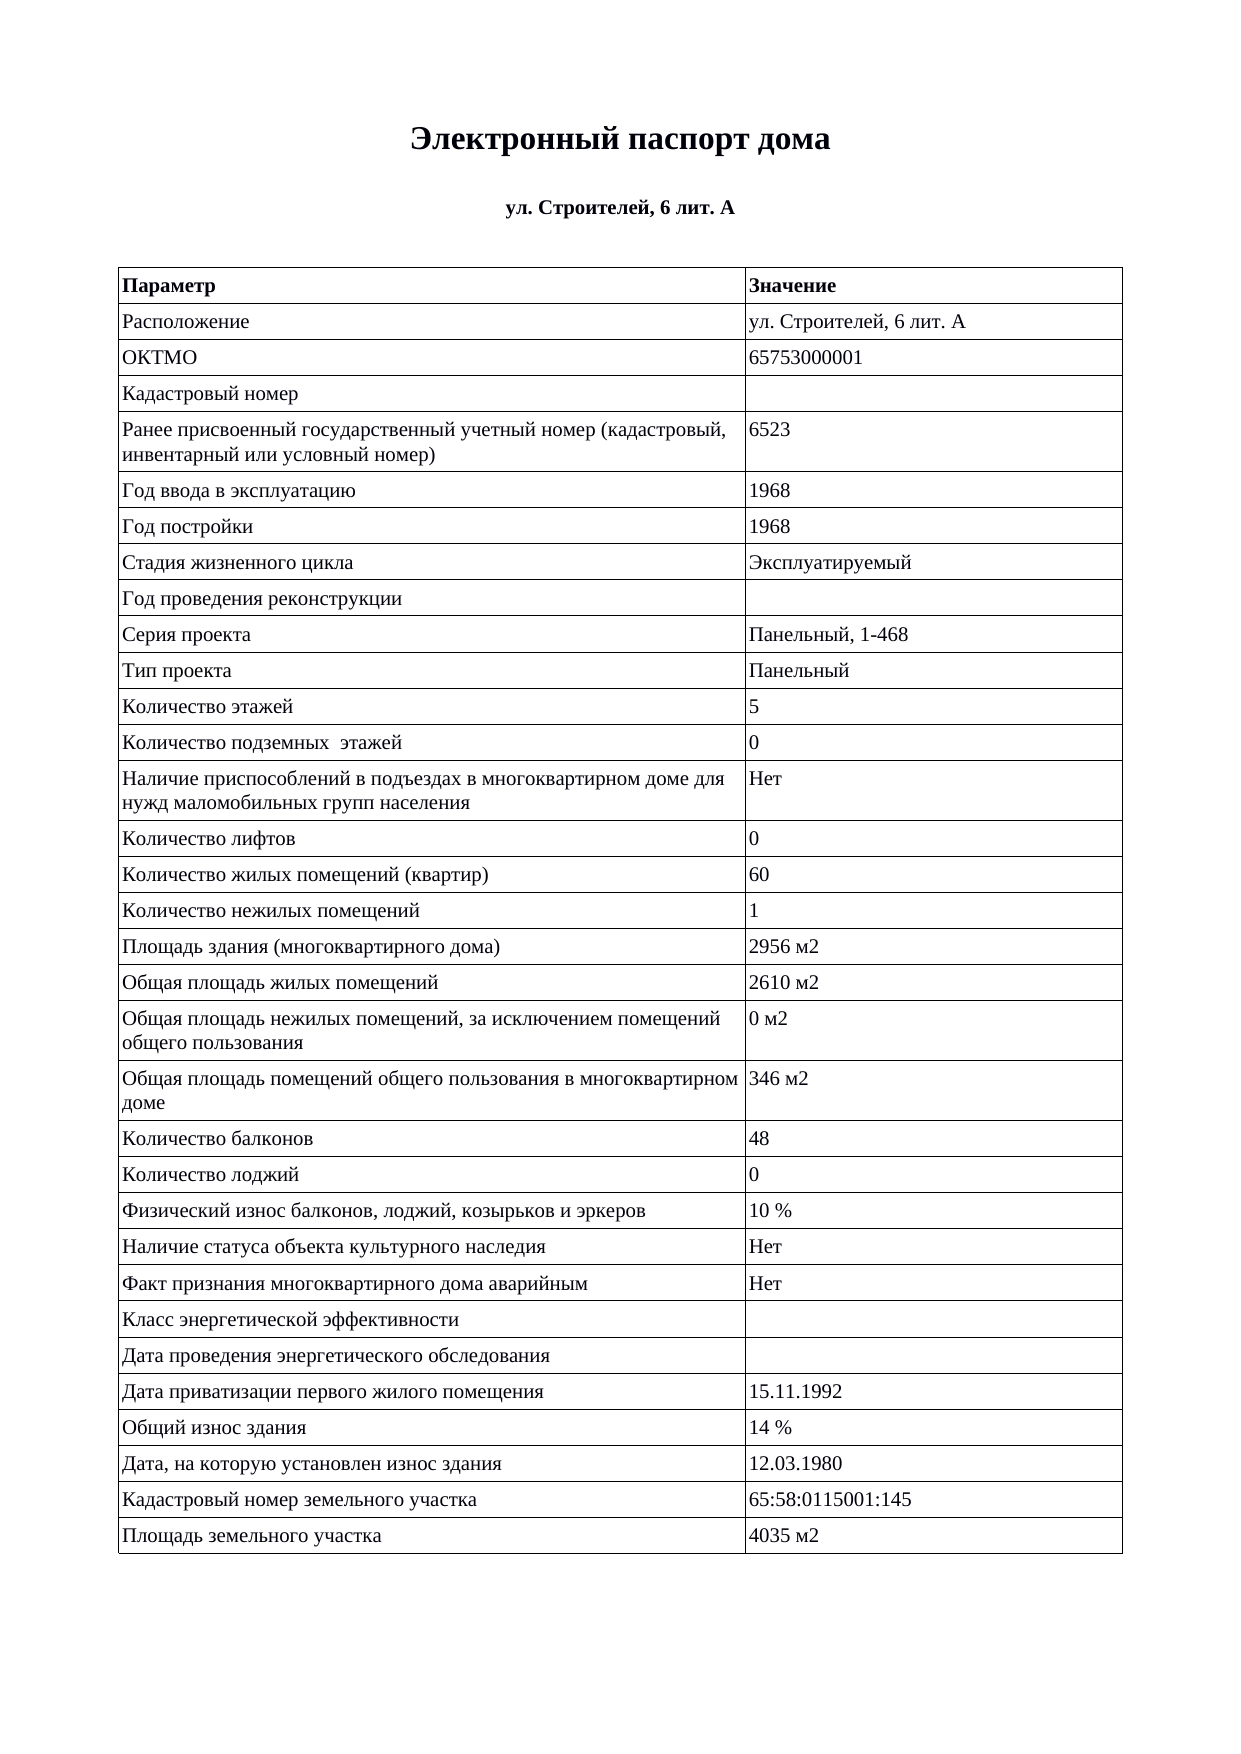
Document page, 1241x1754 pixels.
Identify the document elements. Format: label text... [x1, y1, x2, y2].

table_cell Общая площадь нежилых помещений, за исключением помещений общего пользования [119, 1001, 745, 1060]
table_cell 12.03.1980 [746, 1446, 1122, 1481]
table_cell 48 [746, 1121, 1122, 1156]
table_cell Нет [746, 1229, 1122, 1264]
table_cell 6523 [746, 412, 1122, 471]
table_cell Количество балконов [119, 1121, 745, 1156]
table_cell 65:58:0115001:145 [746, 1482, 1122, 1517]
table_cell 0 [746, 1157, 1122, 1192]
table_cell 15.11.1992 [746, 1374, 1122, 1408]
table_cell 0 м2 [746, 1001, 1122, 1060]
table_cell Серия проекта [119, 616, 745, 651]
table_cell 4035 м2 [746, 1518, 1122, 1553]
table_cell [746, 1301, 1122, 1336]
table_cell Общий износ здания [119, 1410, 745, 1444]
table_cell 0 [746, 725, 1122, 759]
table_cell 10 % [746, 1193, 1122, 1228]
table_cell Количество жилых помещений (квартир) [119, 857, 745, 892]
table_cell Эксплуатируемый [746, 544, 1122, 579]
table_cell Общая площадь жилых помещений [119, 965, 745, 1000]
table_cell 0 [746, 821, 1122, 856]
table_cell Факт признания многоквартирного дома аварийным [119, 1265, 745, 1300]
table_cell Год постройки [119, 508, 745, 543]
table_cell Количество лифтов [119, 821, 745, 856]
table_cell Общая площадь помещений общего пользования в многоквартирном доме [119, 1061, 745, 1120]
table_cell Год ввода в эксплуатацию [119, 472, 745, 507]
table_cell ОКТМО [119, 340, 745, 375]
table_cell Тип проекта [119, 653, 745, 687]
table_cell 2610 м2 [746, 965, 1122, 1000]
table_header Значение [746, 268, 1122, 303]
table_cell 1 [746, 893, 1122, 928]
table_header Параметр [119, 268, 745, 303]
table_cell 1968 [746, 472, 1122, 507]
table_cell Площадь земельного участка [119, 1518, 745, 1553]
table_cell Дата приватизации первого жилого помещения [119, 1374, 745, 1408]
table_cell Расположение [119, 304, 745, 339]
list ул. Строителей, 6 лит. А [118, 195, 1122, 219]
table_cell Количество лоджий [119, 1157, 745, 1192]
table_cell Кадастровый номер [119, 376, 745, 411]
table_cell [746, 580, 1122, 615]
table_cell Наличие статуса объекта культурного наследия [119, 1229, 745, 1264]
table_cell 60 [746, 857, 1122, 892]
table_cell Нет [746, 1265, 1122, 1300]
table_cell Кадастровый номер земельного участка [119, 1482, 745, 1517]
table_cell Количество подземных этажей [119, 725, 745, 759]
table_cell [746, 1338, 1122, 1372]
table_cell Ранее присвоенный государственный учетный номер (кадастровый, инвентарный или условный номер) [119, 412, 745, 471]
table_cell Стадия жизненного цикла [119, 544, 745, 579]
table_cell Год проведения реконструкции [119, 580, 745, 615]
table_cell Количество нежилых помещений [119, 893, 745, 928]
table_cell Дата проведения энергетического обследования [119, 1338, 745, 1372]
table_cell Панельный [746, 653, 1122, 687]
table_cell Дата, на которую установлен износ здания [119, 1446, 745, 1481]
text Электронный паспорт дома [118, 118, 1122, 156]
table_cell 5 [746, 689, 1122, 723]
table_cell ул. Строителей, 6 лит. А [746, 304, 1122, 339]
table_cell 1968 [746, 508, 1122, 543]
table_cell Количество этажей [119, 689, 745, 723]
table_cell 2956 м2 [746, 929, 1122, 964]
table_cell Нет [746, 761, 1122, 820]
table_cell 346 м2 [746, 1061, 1122, 1120]
table_cell Наличие приспособлений в подъездах в многоквартирном доме для нужд маломобильных групп населения [119, 761, 745, 820]
table_cell Физический износ балконов, лоджий, козырьков и эркеров [119, 1193, 745, 1228]
table_cell 14 % [746, 1410, 1122, 1444]
table_cell Панельный, 1-468 [746, 616, 1122, 651]
table_cell Класс энергетической эффективности [119, 1301, 745, 1336]
table_cell Площадь здания (многоквартирного дома) [119, 929, 745, 964]
table_cell [746, 376, 1122, 411]
table_cell 65753000001 [746, 340, 1122, 375]
